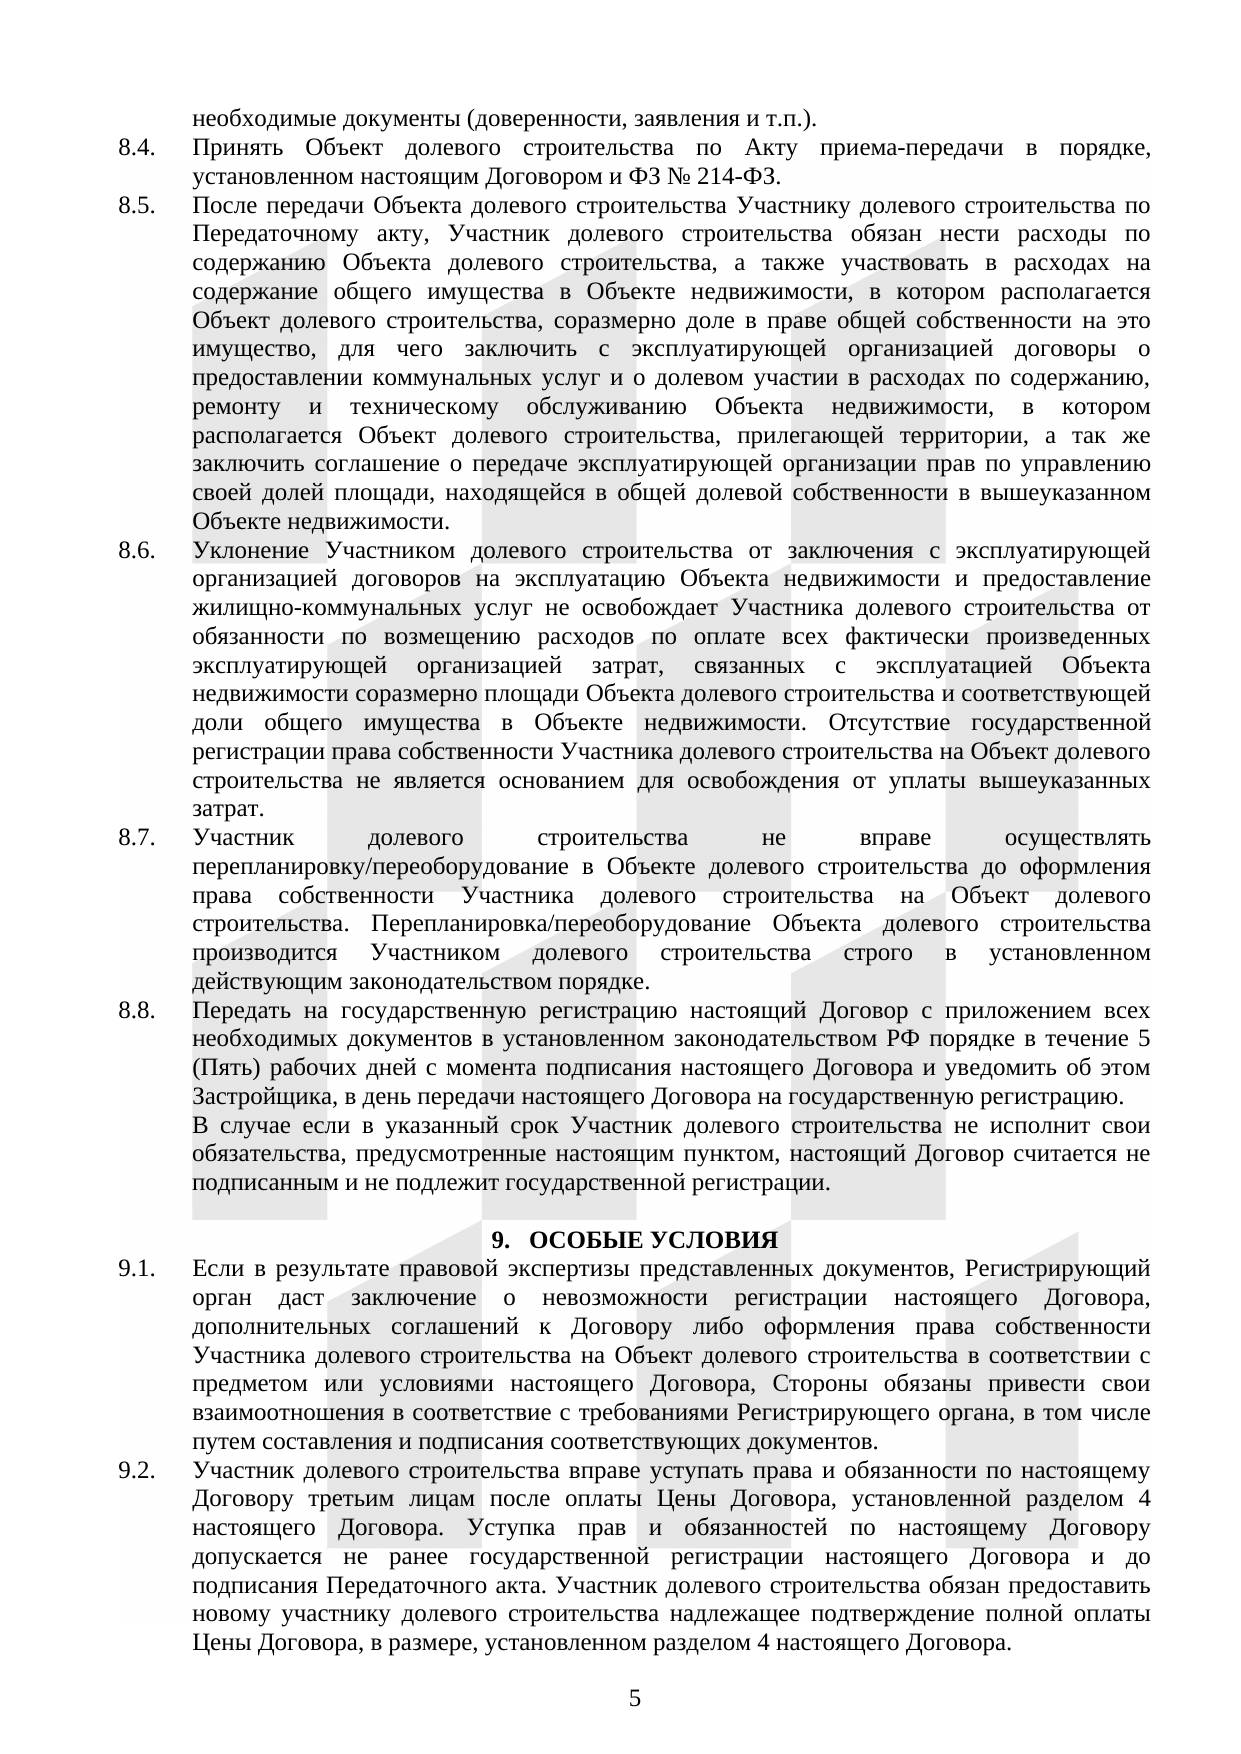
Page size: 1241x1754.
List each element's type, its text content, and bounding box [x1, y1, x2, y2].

list Если в результате правовой экспертизы представленных документов, Регистрирующий орган даст заключение о невозможности регистрации настоящего Договора, дополнительных соглашений к Договору либо оформления права собственности Участника долевого строительства на Объект долевого строительства в соответствии с предметом или условиями настоящего Договора, Стороны обязаны привести свои взаимоотношения в соответствие с требованиями Регистрирующего органа, в том числе путем составления и подписания соответствующих документов. [118, 1253, 1152, 1455]
picture [118, 1110, 1152, 1225]
list ОСОБЫЕ УСЛОВИЯ [118, 1225, 1152, 1253]
list После передачи Объекта долевого строительства Участнику долевого строительства по Передаточному акту, Участник долевого строительства обязан нести расходы по содержанию Объекта долевого строительства, а также участвовать в расходах на содержание общего имущества в Объекте недвижимости, в котором располагается Объект долевого строительства, соразмерно доле в праве общей собственности на это имущество, для чего заключить с эксплуатирующей организацией договоры о предоставлении коммунальных услуг и о долевом участии в расходах по содержанию, ремонту и техническому обслуживанию Объекта недвижимости, в котором располагается Объект долевого строительства, прилегающей территории, а так же заключить соглашение о передаче эксплуатирующей организации прав по управлению своей долей площади, находящейся в общей долевой собственности в вышеуказанном Объекте недвижимости. [118, 190, 1152, 535]
text В случае если в указанный срок Участник долевого строительства не исполнит свои обязательства, предусмотренные настоящим пунктом, настоящий Договор считается не подписанным и не подлежит государственной регистрации. [192, 1110, 1152, 1196]
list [118, 103, 1152, 132]
list Участник долевого строительства не вправе осуществлять перепланировку/переоборудование в Объекте долевого строительства до оформления права собственности Участника долевого строительства на Объект долевого строительства. Перепланировка/переоборудование Объекта долевого строительства производится Участником долевого строительства строго в установленном действующим законодательством порядке. [118, 822, 1152, 995]
list Участник долевого строительства вправе уступать права и обязанности по настоящему Договору третьим лицам после оплаты Цены Договора, установленной разделом 4 настоящего Договора. Уступка прав и обязанностей по настоящему Договору допускается не ранее государственной регистрации настоящего Договора и до подписания Передаточного акта. Участник долевого строительства обязан предоставить новому участнику долевого строительства надлежащее подтверждение полной оплаты Цены Договора, в размере, установленном разделом 4 настоящего Договора. [118, 1455, 1152, 1656]
list Принять Объект долевого строительства по Акту приема-передачи в порядке, установленном настоящим Договором и ФЗ № 214-ФЗ. [118, 132, 1152, 190]
list Уклонение Участником долевого строительства от заключения с эксплуатирующей организацией договоров на эксплуатацию Объекта недвижимости и предоставление жилищно-коммунальных услуг не освобождает Участника долевого строительства от обязанности по возмещению расходов по оплате всех фактически произведенных эксплуатирующей организацией затрат, связанных с эксплуатацией Объекта недвижимости соразмерно площади Объекта долевого строительства и соответствующей доли общего имущества в Объекте недвижимости. Отсутствие государственной регистрации права собственности Участника долевого строительства на Объект долевого строительства не является основанием для освобождения от уплаты вышеуказанных затрат. [118, 535, 1152, 822]
list Передать на государственную регистрацию настоящий Договор с приложением всех необходимых документов в установленном законодательством РФ порядке в течение 5 (Пять) рабочих дней с момента подписания настоящего Договора и уведомить об этом Застройщика, в день передачи настоящего Договора на государственную регистрацию. [118, 995, 1152, 1110]
